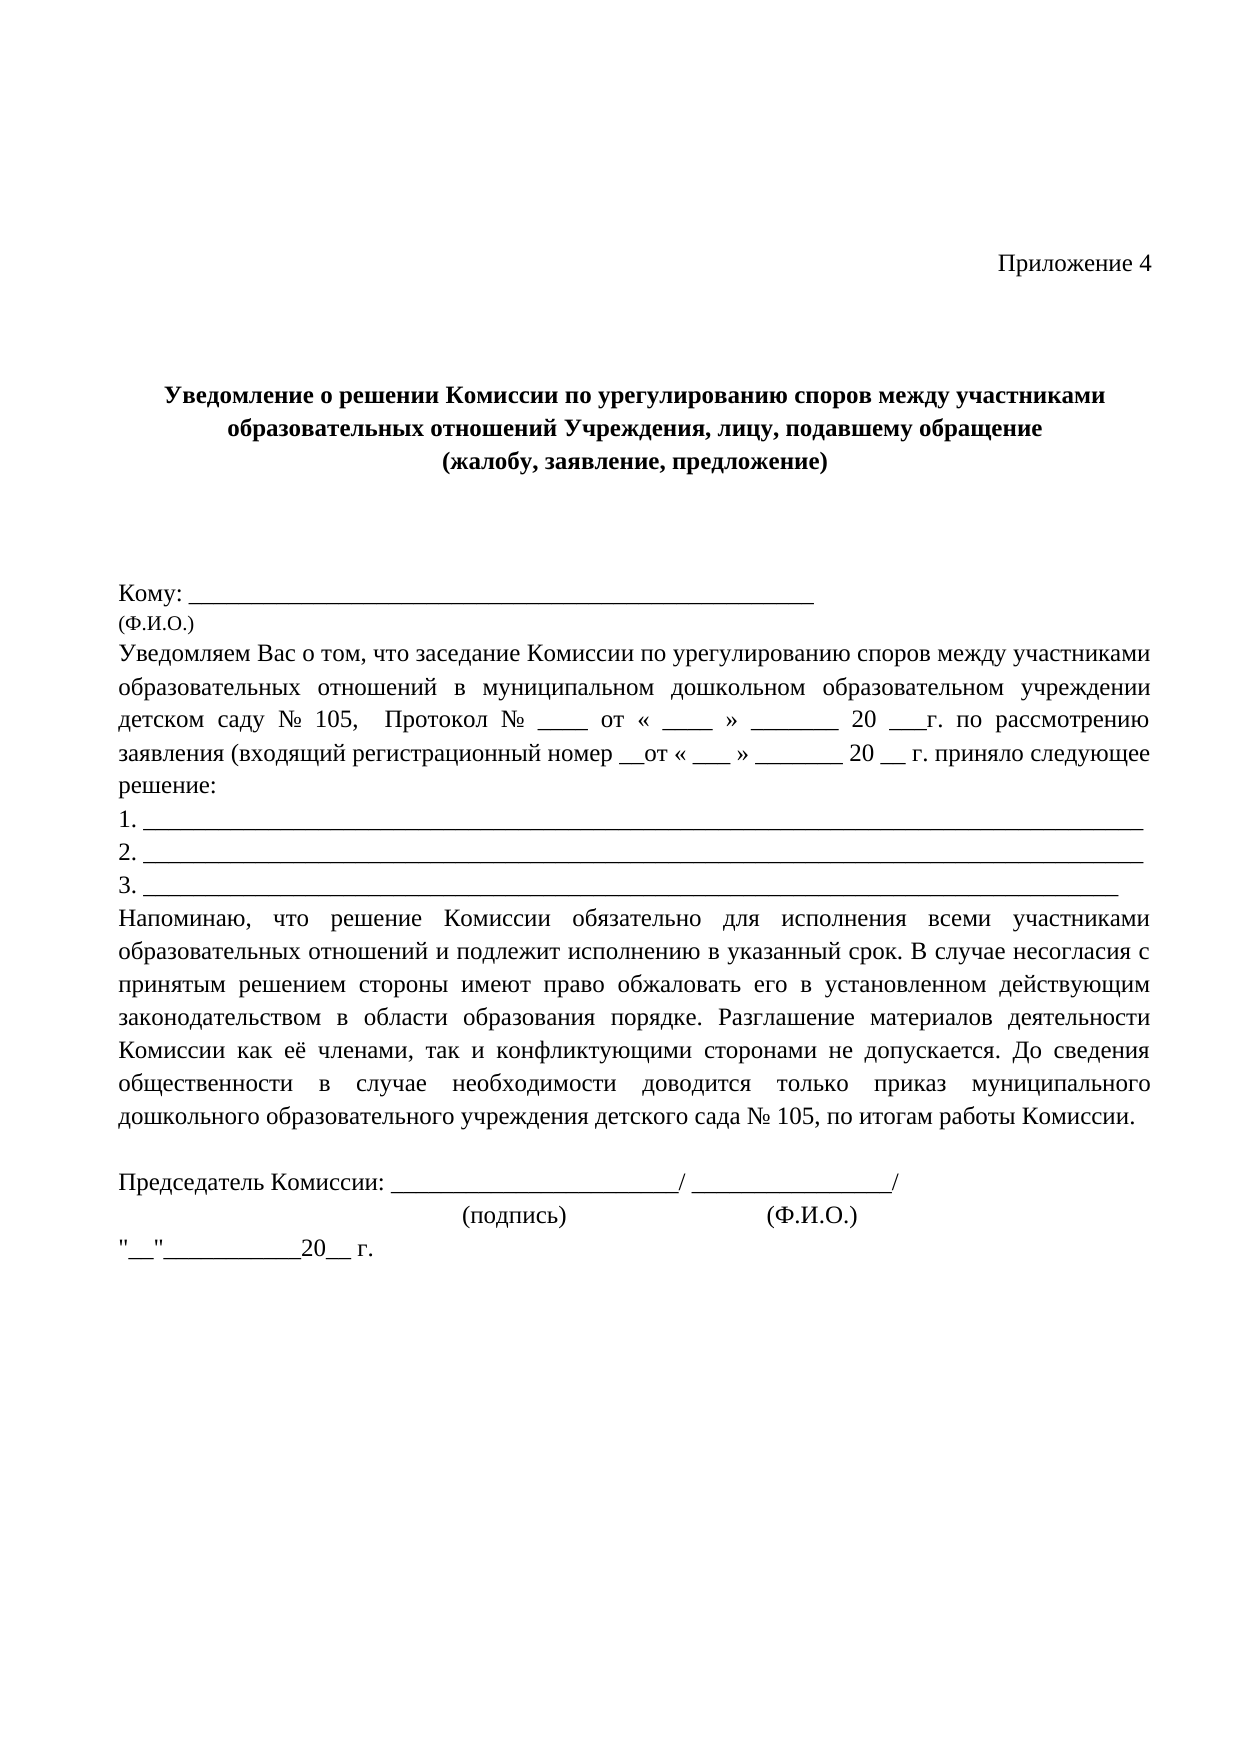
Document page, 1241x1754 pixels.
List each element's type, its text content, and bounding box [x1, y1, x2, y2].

text Напоминаю, что решение Комиссии обязательно для исполнения всеми участниками образовательных отношений и подлежит исполнению в указанный срок. В случае несогласия с принятым решением стороны имеют право обжаловать его в установленном действующим законодательством в области образования порядке. Разглашение материалов деятельности Комиссии как её членами, так и конфликтующими сторонами не допускается. До сведения общественности в случае необходимости доводится только приказ муниципального дошкольного образовательного учреждения детского сада № 105, по итогам работы Комиссии. [118, 903, 1152, 1129]
text "__"___________20__ г. [118, 1233, 1152, 1262]
text Кому: __________________________________________________ [118, 578, 1152, 607]
text Уведомляем Вас о том, что заседание Комиссии по урегулированию споров между участниками образовательных отношений в муниципальном дошкольном образовательном учреждении детском саду № 105, Протокол № ____ от « ____ » _______ 20 ___г. по рассмотрению заявления (входящий регистрационный номер __от « ___ » _______ 20 __ г. приняло следующее решение: [118, 638, 1152, 799]
text (жалобу, заявление, предложение) [118, 446, 1152, 474]
text (подпись) (Ф.И.О.) [118, 1200, 1152, 1229]
text (Ф.И.О.) [118, 611, 1152, 635]
text 1. ________________________________________________________________________________ [118, 804, 1152, 832]
text 2. ________________________________________________________________________________ [118, 837, 1152, 865]
text Уведомление о решении Комиссии по урегулированию споров между участниками образовательных отношений Учреждения, лицу, подавшему обращение [118, 380, 1152, 442]
text Приложение 4 [118, 248, 1152, 276]
text 3. ______________________________________________________________________________ [118, 870, 1152, 898]
text Председатель Комиссии: _______________________/ ________________/ [118, 1167, 1152, 1196]
